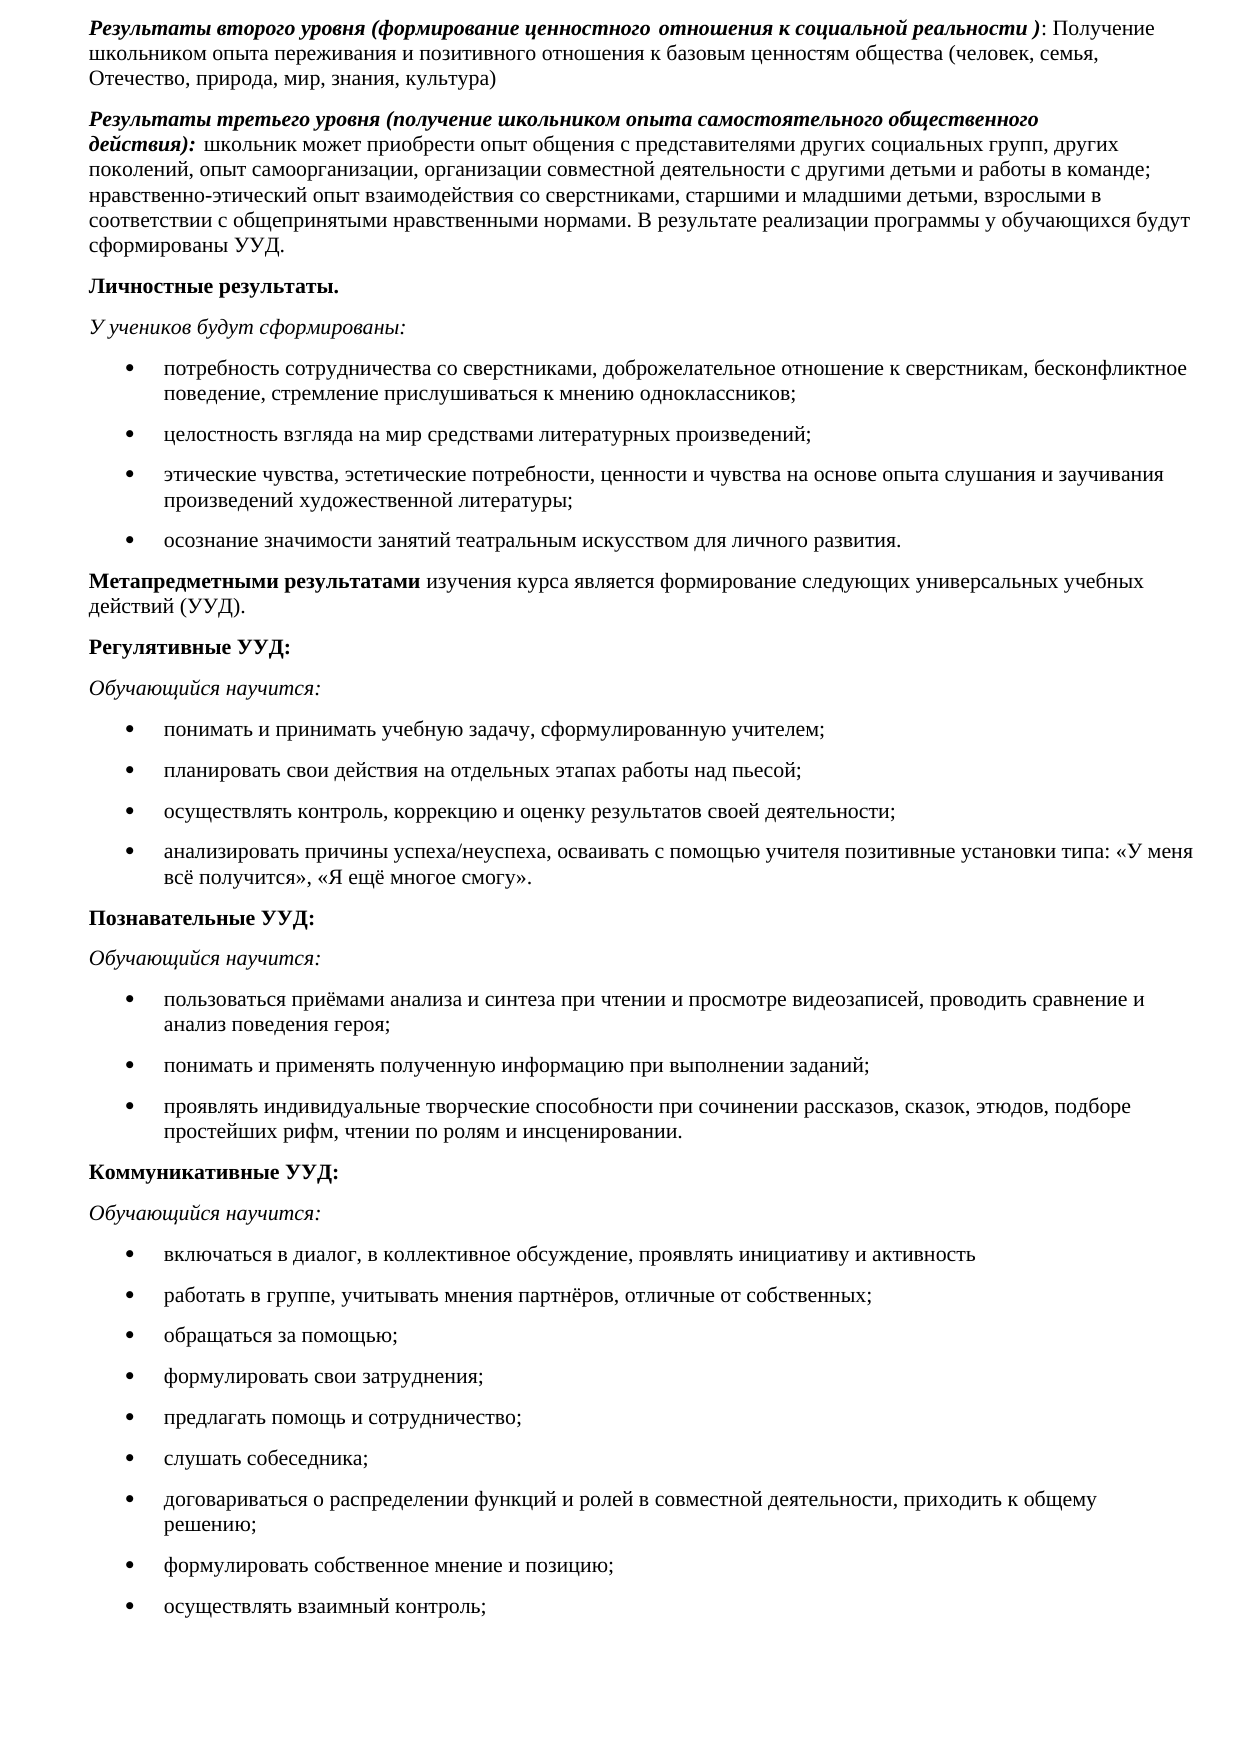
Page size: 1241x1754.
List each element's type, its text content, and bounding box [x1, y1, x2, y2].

list целостность взгляда на мир средствами литературных произведений; [126, 421, 1196, 446]
list осознание значимости занятий театральным искусством для личного развития. [126, 527, 1196, 553]
text Результаты третьего уровня (получение школьником опыта самостоятельного общественного действия): школьник может приобрести опыт общения с представителями других социальных групп, других поколений, опыт самоорганизации, организации совместной деятельности с другими детьми и работы в команде; нравственно-этический опыт взаимодействия со сверстниками, старшими и младшими детьми, взрослыми в соответствии с общепринятыми нравственными нормами. В результате реализации программы у обучающихся будут сформированы УУД. [89, 106, 1196, 257]
list формулировать собственное мнение и позицию; [126, 1552, 1196, 1577]
list планировать свои действия на отдельных этапах работы над пьесой; [126, 757, 1196, 782]
list этические чувства, эстетические потребности, ценности и чувства на основе опыта слушания и заучивания произведений художественной литературы; [126, 461, 1196, 512]
list понимать и принимать учебную задачу, сформулированную учителем; [126, 716, 1196, 741]
list слушать собеседника; [126, 1445, 1196, 1470]
list анализировать причины успеха/неуспеха, осваивать с помощью учителя позитивные установки типа: «У меня всё получится», «Я ещё многое смогу». [126, 838, 1196, 889]
list понимать и применять полученную информацию при выполнении заданий; [126, 1052, 1196, 1077]
list обращаться за помощью; [126, 1322, 1196, 1348]
list договариваться о распределении функций и ролей в совместной деятельности, приходить к общему решению; [126, 1486, 1196, 1536]
list осуществлять взаимный контроль; [126, 1593, 1196, 1618]
text Обучающийся научится: [89, 945, 1196, 971]
list работать в группе, учитывать мнения партнёров, отличные от собственных; [126, 1282, 1196, 1307]
text Познавательные УУД: [89, 904, 1196, 930]
list пользоваться приёмами анализа и синтеза при чтении и просмотре видеозаписей, проводить сравнение и анализ поведения героя; [126, 986, 1196, 1037]
text Регулятивные УУД: [89, 634, 1196, 659]
text Результаты второго уровня (формирование ценностного отношения к социальной реальности ): Получение школьником опыта переживания и позитивного отношения к базовым ценностям общества (человек, семья, Отечество, природа, мир, знания, культура) [89, 15, 1196, 90]
text Коммуникативные УУД: [89, 1159, 1196, 1184]
text У учеников будут сформированы: [89, 314, 1196, 339]
text Метапредметными результатами изучения курса является формирование следующих универсальных учебных действий (УУД). [89, 568, 1196, 619]
text Обучающийся научится: [89, 1200, 1196, 1225]
text Личностные результаты. [89, 273, 1196, 298]
list потребность сотрудничества со сверстниками, доброжелательное отношение к сверстникам, бесконфликтное поведение, стремление прислушиваться к мнению одноклассников; [126, 354, 1196, 405]
list проявлять индивидуальные творческие способности при сочинении рассказов, сказок, этюдов, подборе простейших рифм, чтении по ролям и инсценировании. [126, 1093, 1196, 1143]
text Обучающийся научится: [89, 675, 1196, 700]
list осуществлять контроль, коррекцию и оценку результатов своей деятельности; [126, 798, 1196, 823]
list включаться в диалог, в коллективное обсуждение, проявлять инициативу и активность [126, 1241, 1196, 1266]
list предлагать помощь и сотрудничество; [126, 1404, 1196, 1429]
list формулировать свои затруднения; [126, 1363, 1196, 1388]
